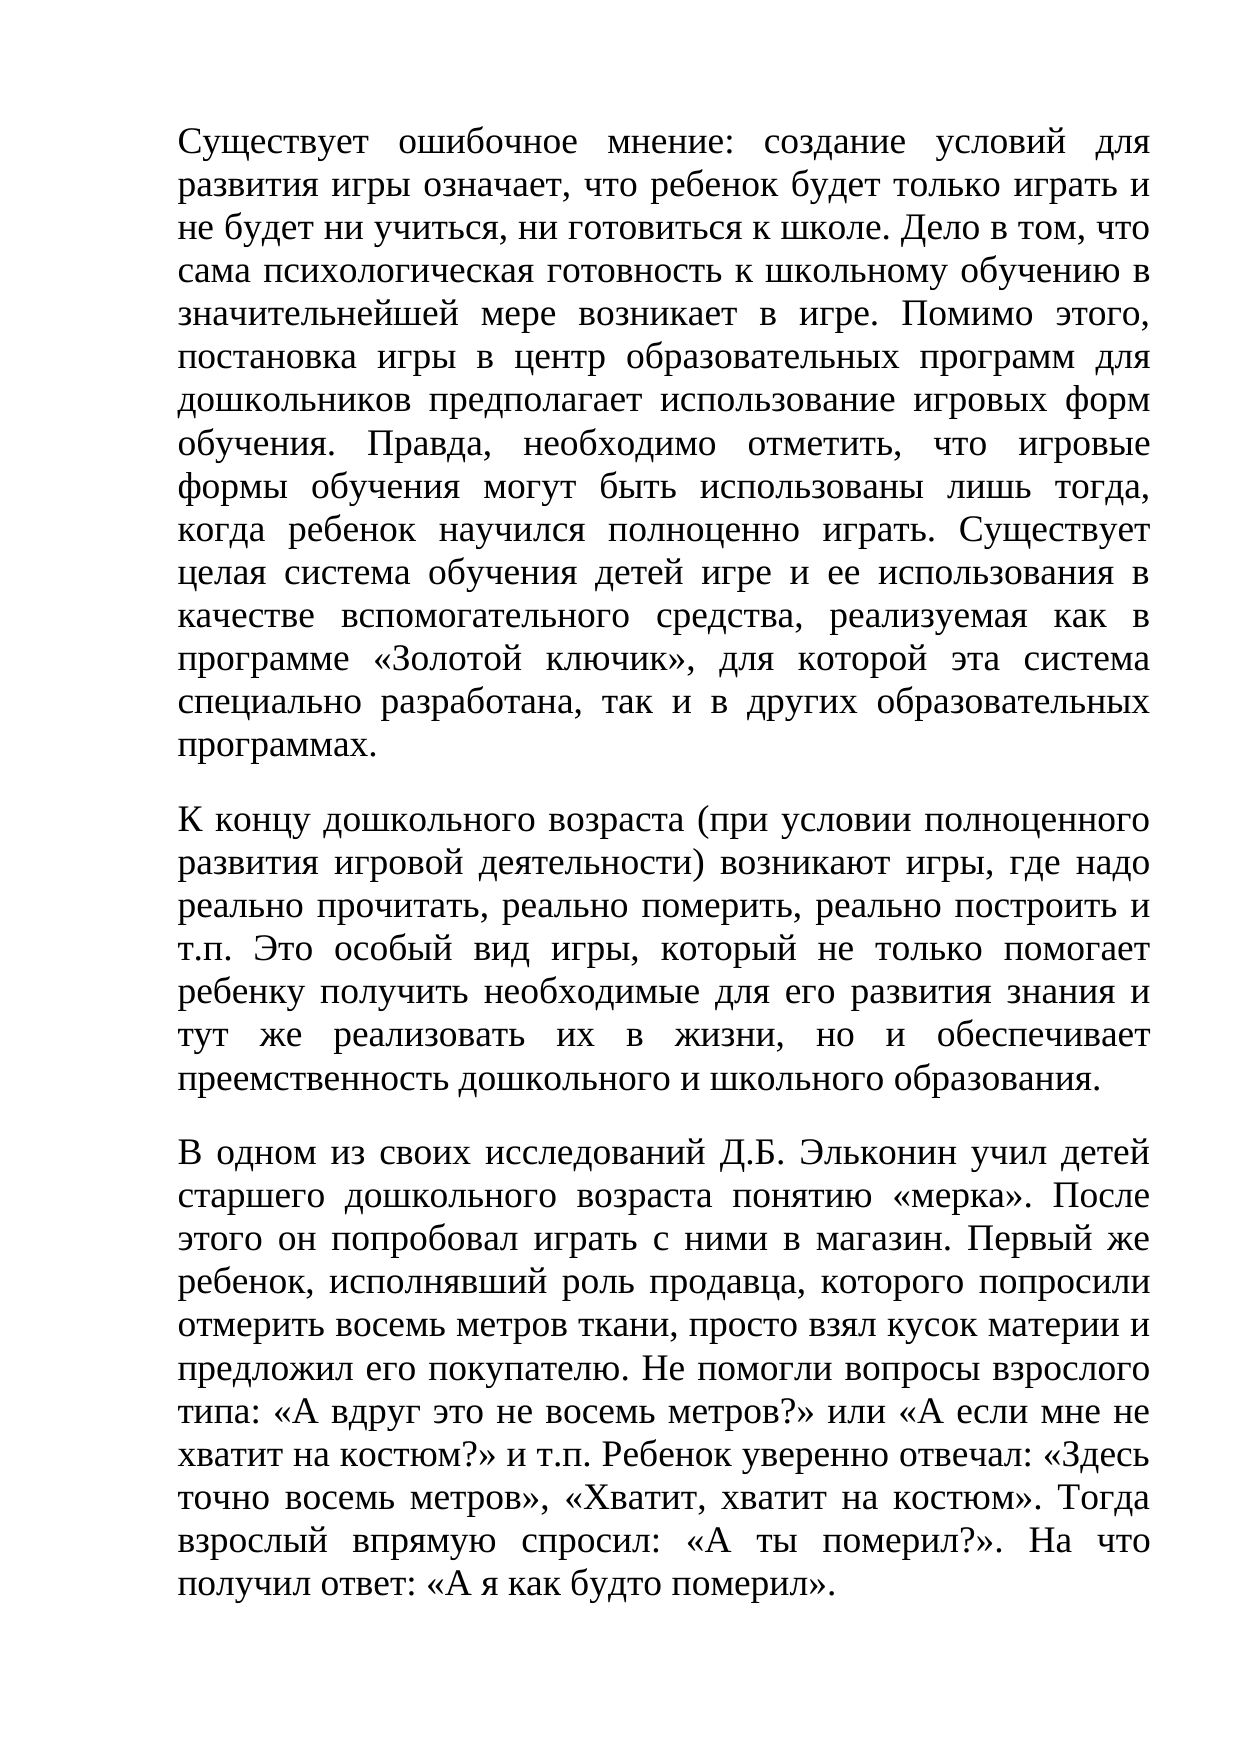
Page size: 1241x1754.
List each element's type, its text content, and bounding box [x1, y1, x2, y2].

text К концу дошкольного возраста (при условии полноценного развития игровой деятельности) возникают игры, где надо реально прочитать, реально померить, реально построить и т.п. Это особый вид игры, который не только помогает ребенку получить необходимые для его развития знания и тут же реализовать их в жизни, но и обеспечивает преемственность дошкольного и школьного образования. [177, 796, 1152, 1098]
text Существует ошибочное мнение: создание условий для развития игры означает, что ребенок будет только играть и не будет ни учиться, ни готовиться к школе. Дело в том, что сама психологическая готовность к школьному обучению в значительнейшей мере возникает в игре. Помимо этого, постановка игры в центр образовательных программ для дошкольников предполагает использование игровых форм обучения. Правда, необходимо отметить, что игровые формы обучения могут быть использованы лишь тогда, когда ребенок научился полноценно играть. Существует целая система обучения детей игре и ее использования в качестве вспомогательного средства, реализуемая как в программе «Золотой ключик», для которой эта система специально разработана, так и в других образовательных программах. [177, 118, 1152, 765]
text В одном из своих исследований Д.Б. Эльконин учил детей старшего дошкольного возраста понятию «мерка». После этого он попробовал играть с ними в магазин. Первый же ребенок, исполнявший роль продавца, которого попросили отмерить восемь метров ткани, просто взял кусок материи и предложил его покупателю. Не помогли вопросы взрослого типа: «А вдруг это не восемь метров?» или «А если мне не хватит на костюм?» и т.п. Ребенок уверенно отвечал: «Здесь точно восемь метров», «Хватит, хватит на костюм». Тогда взрослый впрямую спросил: «А ты померил?». На что получил ответ: «А я как будто померил». [177, 1129, 1152, 1604]
